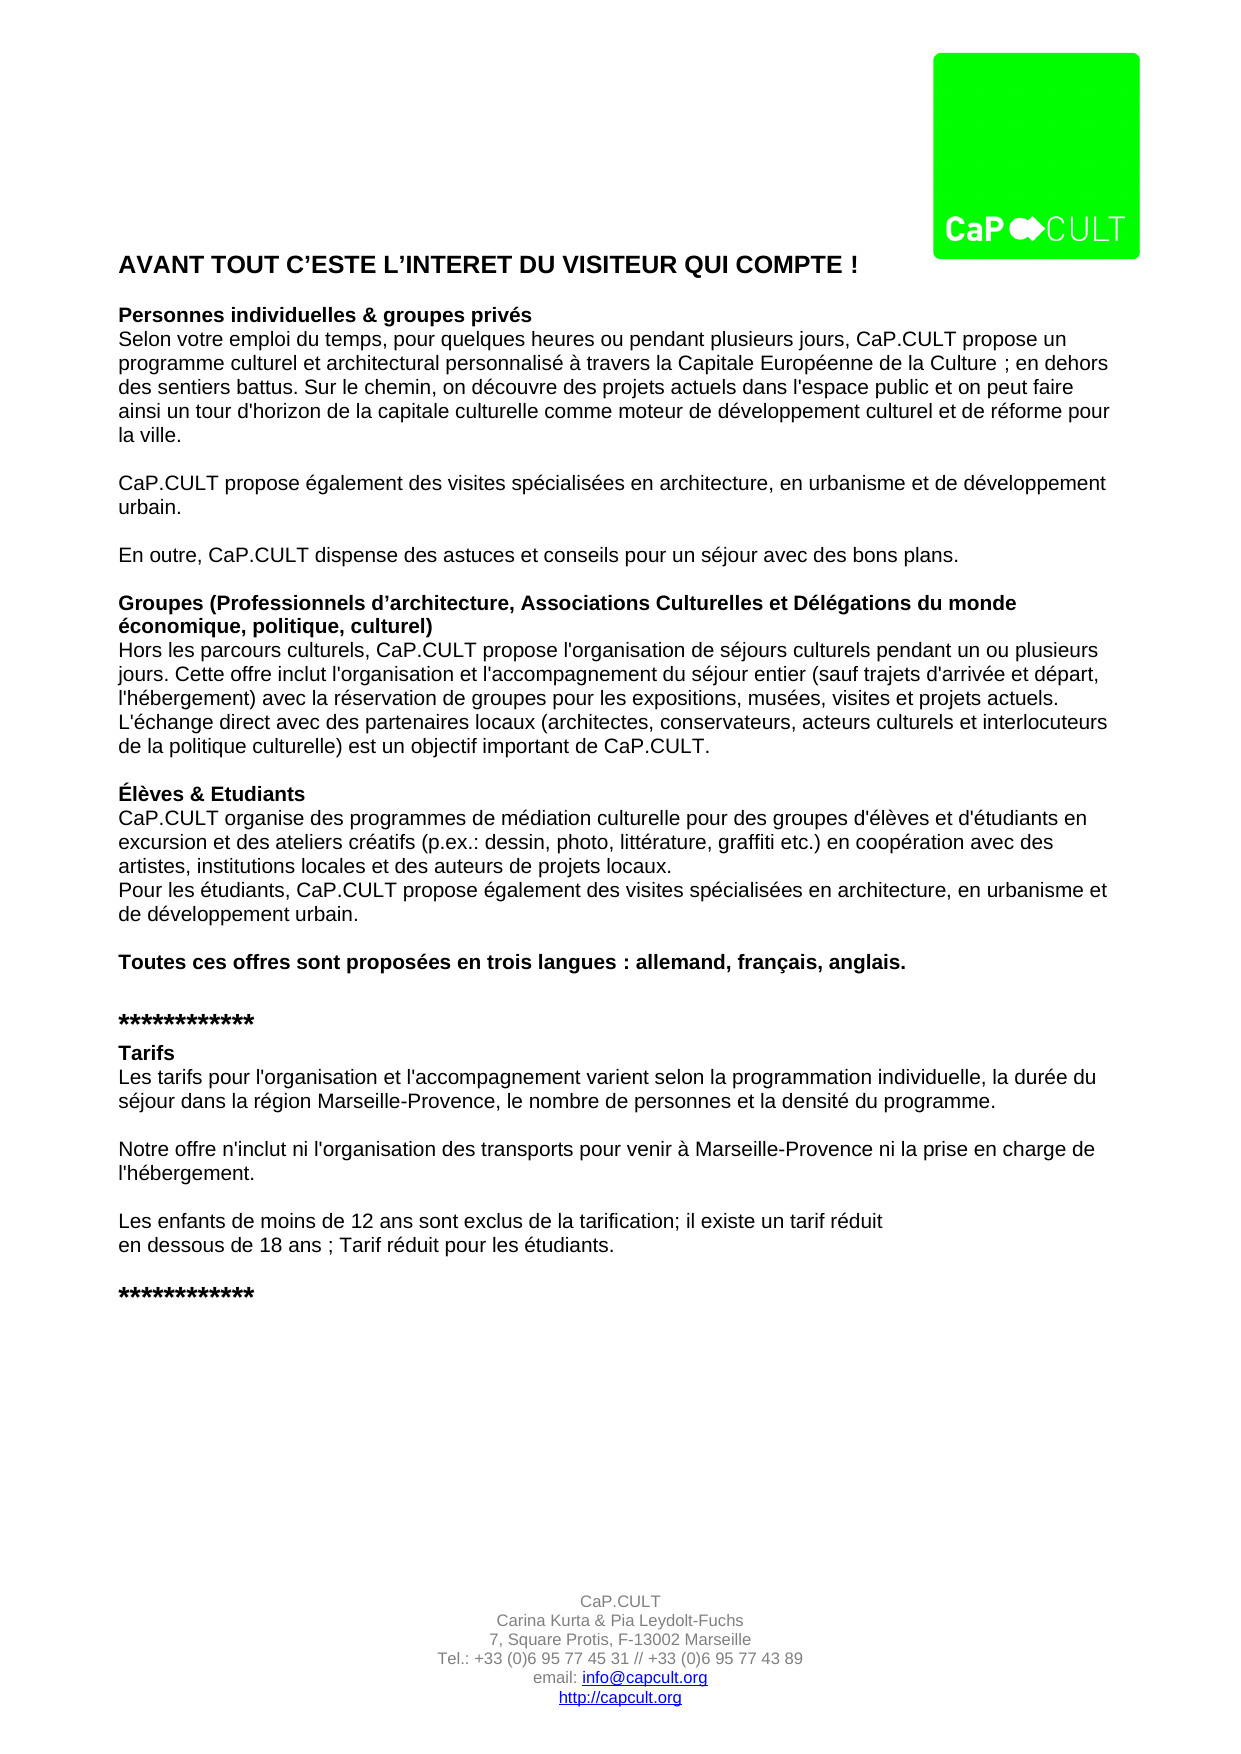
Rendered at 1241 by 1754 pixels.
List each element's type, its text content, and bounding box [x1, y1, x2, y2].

text Les tarifs pour l'organisation et l'accompagnement varient selon la programmation individuelle, la durée du séjour dans la région Marseille-Provence, le nombre de personnes et la densité du programme. [118, 1065, 1122, 1113]
text Toutes ces offres sont proposées en trois langues : allemand, français, anglais. [118, 950, 1122, 974]
text Selon votre emploi du temps, pour quelques heures ou pendant plusieurs jours, CaP.CULT propose un programme culturel et architectural personnalisé à travers la Capitale Européenne de la Culture ; en dehors des sentiers battus. Sur le chemin, on découvre des projets actuels dans l'espace public et on peut faire ainsi un tour d'horizon de la capitale culturelle comme moteur de développement culturel et de réforme pour la ville. [118, 327, 1122, 447]
text L'échange direct avec des partenaires locaux (architectes, conservateurs, acteurs culturels et interlocuteurs de la politique culturelle) est un objectif important de CaP.CULT. [118, 710, 1122, 758]
text Hors les parcours culturels, CaP.CULT propose l'organisation de séjours culturels pendant un ou plusieurs jours. Cette offre inclut l'organisation et l'accompagnement du séjour entier (sauf trajets d'arrivée et départ, l'hébergement) avec la réservation de groupes pour les expositions, musées, visites et projets actuels. [118, 638, 1122, 710]
text Les enfants de moins de 12 ans sont exclus de la tarification; il existe un tarif réduit [118, 1209, 1122, 1233]
text Personnes individuelles & groupes privés [118, 303, 1122, 327]
text CaP.CULT organise des programmes de médiation culturelle pour des groupes d'élèves et d'étudiants en excursion et des ateliers créatifs (p.ex.: dessin, photo, littérature, graffiti etc.) en coopération avec des artistes, institutions locales et des auteurs de projets locaux. [118, 806, 1122, 878]
text AVANT TOUT C’ESTE L’INTERET DU VISITEUR QUI COMPTE ! [118, 250, 1122, 279]
text Pour les étudiants, CaP.CULT propose également des visites spécialisées en architecture, en urbanisme et de développement urbain. [118, 878, 1122, 926]
text ************ [118, 1281, 1122, 1314]
text en dessous de 18 ans ; Tarif réduit pour les étudiants. [118, 1233, 1122, 1257]
text Tarifs [118, 1041, 1122, 1065]
text ************ [118, 1007, 1122, 1041]
text CaP.CULT propose également des visites spécialisées en architecture, en urbanisme et de développement urbain. [118, 471, 1122, 518]
text Groupes (Professionnels d’architecture, Associations Culturelles et Délégations du monde économique, politique, culturel) [118, 590, 1122, 638]
text Notre offre n'inclut ni l'organisation des transports pour venir à Marseille-Provence ni la prise en charge de l'hébergement. [118, 1137, 1122, 1184]
text Élèves & Etudiants [118, 782, 1122, 806]
text En outre, CaP.CULT dispense des astuces et conseils pour un séjour avec des bons plans. [118, 542, 1122, 566]
picture [924, 43, 1149, 268]
